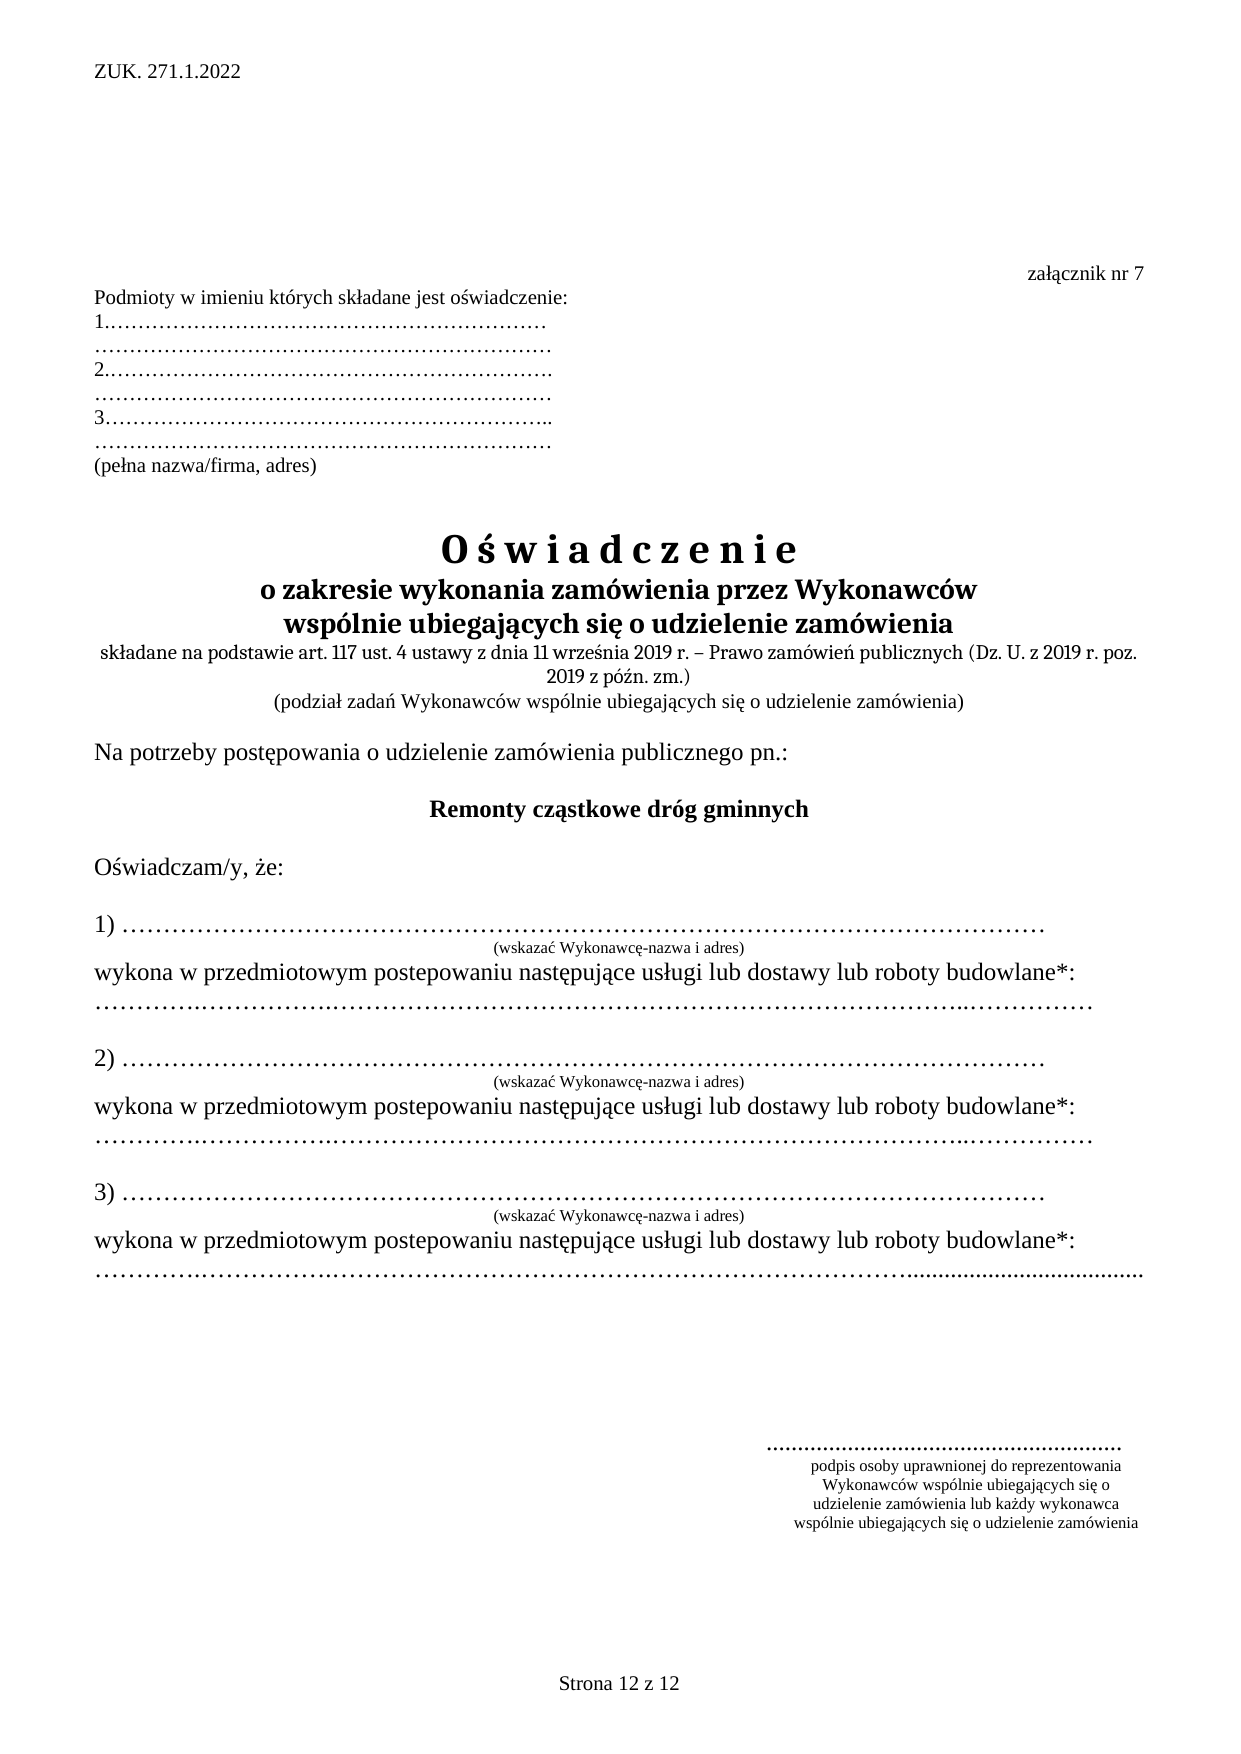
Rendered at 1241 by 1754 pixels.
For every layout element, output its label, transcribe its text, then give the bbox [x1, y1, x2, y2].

text Oświadczam/y, że: [94, 852, 1144, 880]
text o zakresie wykonania zamówienia przez Wykonawców [49, 573, 1144, 607]
text Na potrzeby postępowania o udzielenie zamówienia publicznego pn.: [94, 737, 1144, 765]
text (wskazać Wykonawcę-nazwa i adres) [94, 938, 1144, 957]
text 2) ………………………………………………………………………………………………… [94, 1043, 1144, 1072]
text O ś w i a d c z e n i e [49, 526, 1144, 573]
text (pełna nazwa/firma, adres) [94, 453, 1144, 477]
text 1) ………………………………………………………………………………………………… [94, 909, 1144, 938]
text ………………………………………………………… [94, 381, 1144, 405]
text załącznik nr 7 [94, 261, 1144, 285]
text ………………………………………………………… [94, 429, 1144, 453]
text (wskazać Wykonawcę-nazwa i adres) [94, 1206, 1144, 1225]
text wspólnie ubiegających się o udzielenie zamówienia [49, 607, 1144, 641]
text 2.………………………………………………………. [94, 357, 1144, 381]
text podpis osoby uprawnionej do reprezentowania Wykonawców wspólnie ubiegających się o udzielenie zamówienia lub każdy wykonawca wspólnie ubiegających się o udzielenie zamówienia [788, 1455, 1144, 1532]
text (podział zadań Wykonawców wspólnie ubiegających się o udzielenie zamówienia) [94, 688, 1144, 713]
text Remonty cząstkowe dróg gminnych [94, 794, 1144, 823]
text wykona w przedmiotowym postepowaniu następujące usługi lub dostawy lub roboty budowlane*: ………….…………….…………………………………………………………………..…………… [94, 1091, 1144, 1149]
text 3……………………………………………………….. [94, 405, 1144, 429]
text 3) ………………………………………………………………………………………………… [94, 1177, 1144, 1206]
text ......................................................... [744, 1427, 1144, 1455]
text wykona w przedmiotowym postepowaniu następujące usługi lub dostawy lub roboty budowlane*: ………….…………….…………………………………………………………………..…………… [94, 957, 1144, 1014]
text Podmioty w imieniu których składane jest oświadczenie: [94, 285, 1144, 309]
text (wskazać Wykonawcę-nazwa i adres) [94, 1072, 1144, 1091]
text wykona w przedmiotowym postepowaniu następujące usługi lub dostawy lub roboty budowlane*: ………….…………….……………………………………………………………...................................... [94, 1225, 1144, 1283]
text składane na podstawie art. 117 ust. 4 ustawy z dnia 11 września 2019 r. – Prawo zamówień publicznych (Dz. U. z 2019 r. poz. 2019 z późn. zm.) [94, 641, 1144, 688]
text 1.……………………………………………………… [94, 309, 1144, 333]
text ………………………………………………………… [94, 333, 1144, 357]
